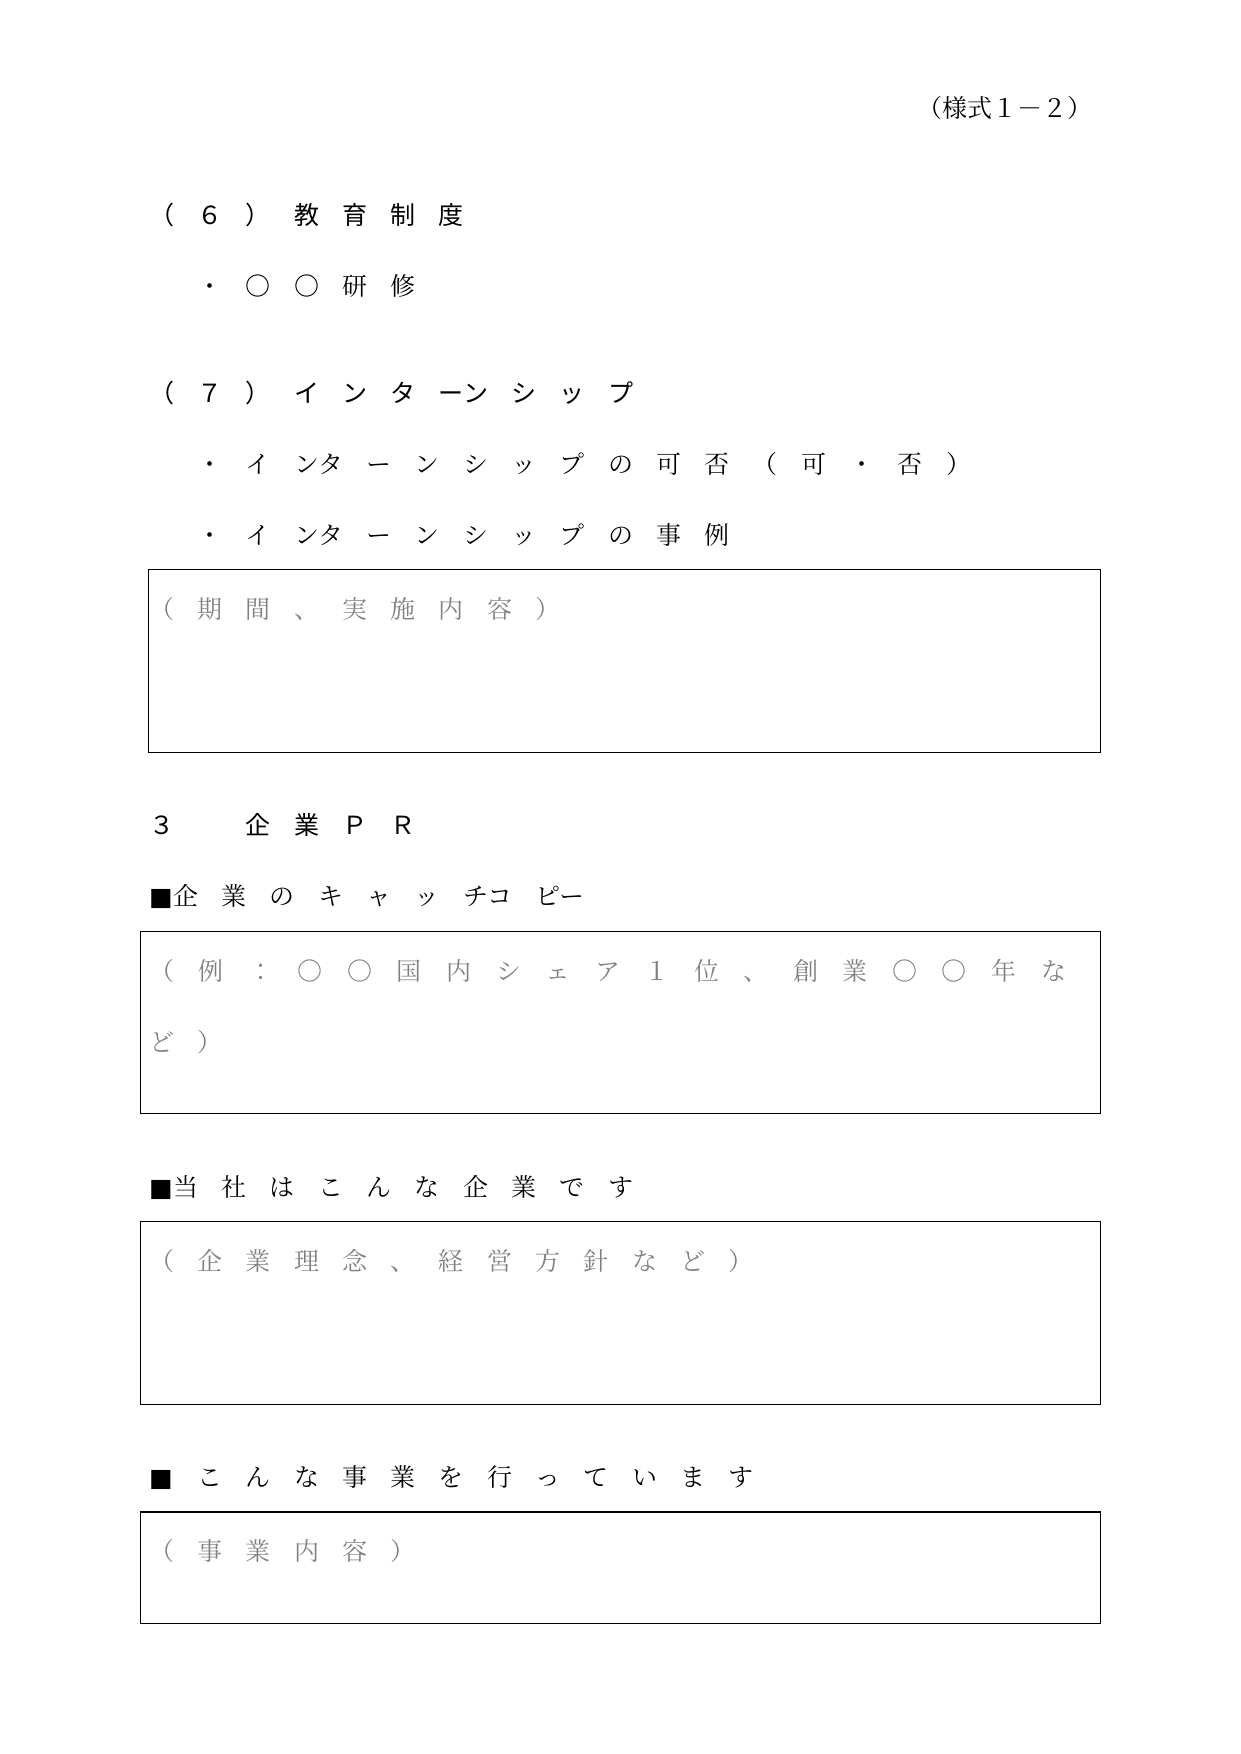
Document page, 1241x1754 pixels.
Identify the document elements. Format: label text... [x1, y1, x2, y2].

text （例：〇〇国内シェア１位、創業〇〇年など） [141, 932, 1100, 1076]
text （期間、実施内容） [149, 570, 1100, 643]
subtitle ３ 企業ＰＲ [149, 788, 1091, 859]
text ■当社はこんな企業です [149, 1150, 1091, 1221]
text （６）教育制度 [149, 178, 1091, 249]
text ・インターンシップの可否（可・否） [149, 427, 1091, 498]
text ・インターンシップの事例 [149, 498, 1091, 569]
text ・〇〇研修 [149, 249, 1091, 320]
list こんな事業を行っています [149, 1440, 1091, 1511]
text （事業内容） [141, 1513, 1100, 1586]
text （企業理念、経営方針など） [141, 1222, 1100, 1295]
text （７）インターンシップ [149, 356, 1091, 427]
text ■企業のキャッチコピー [149, 859, 1091, 931]
